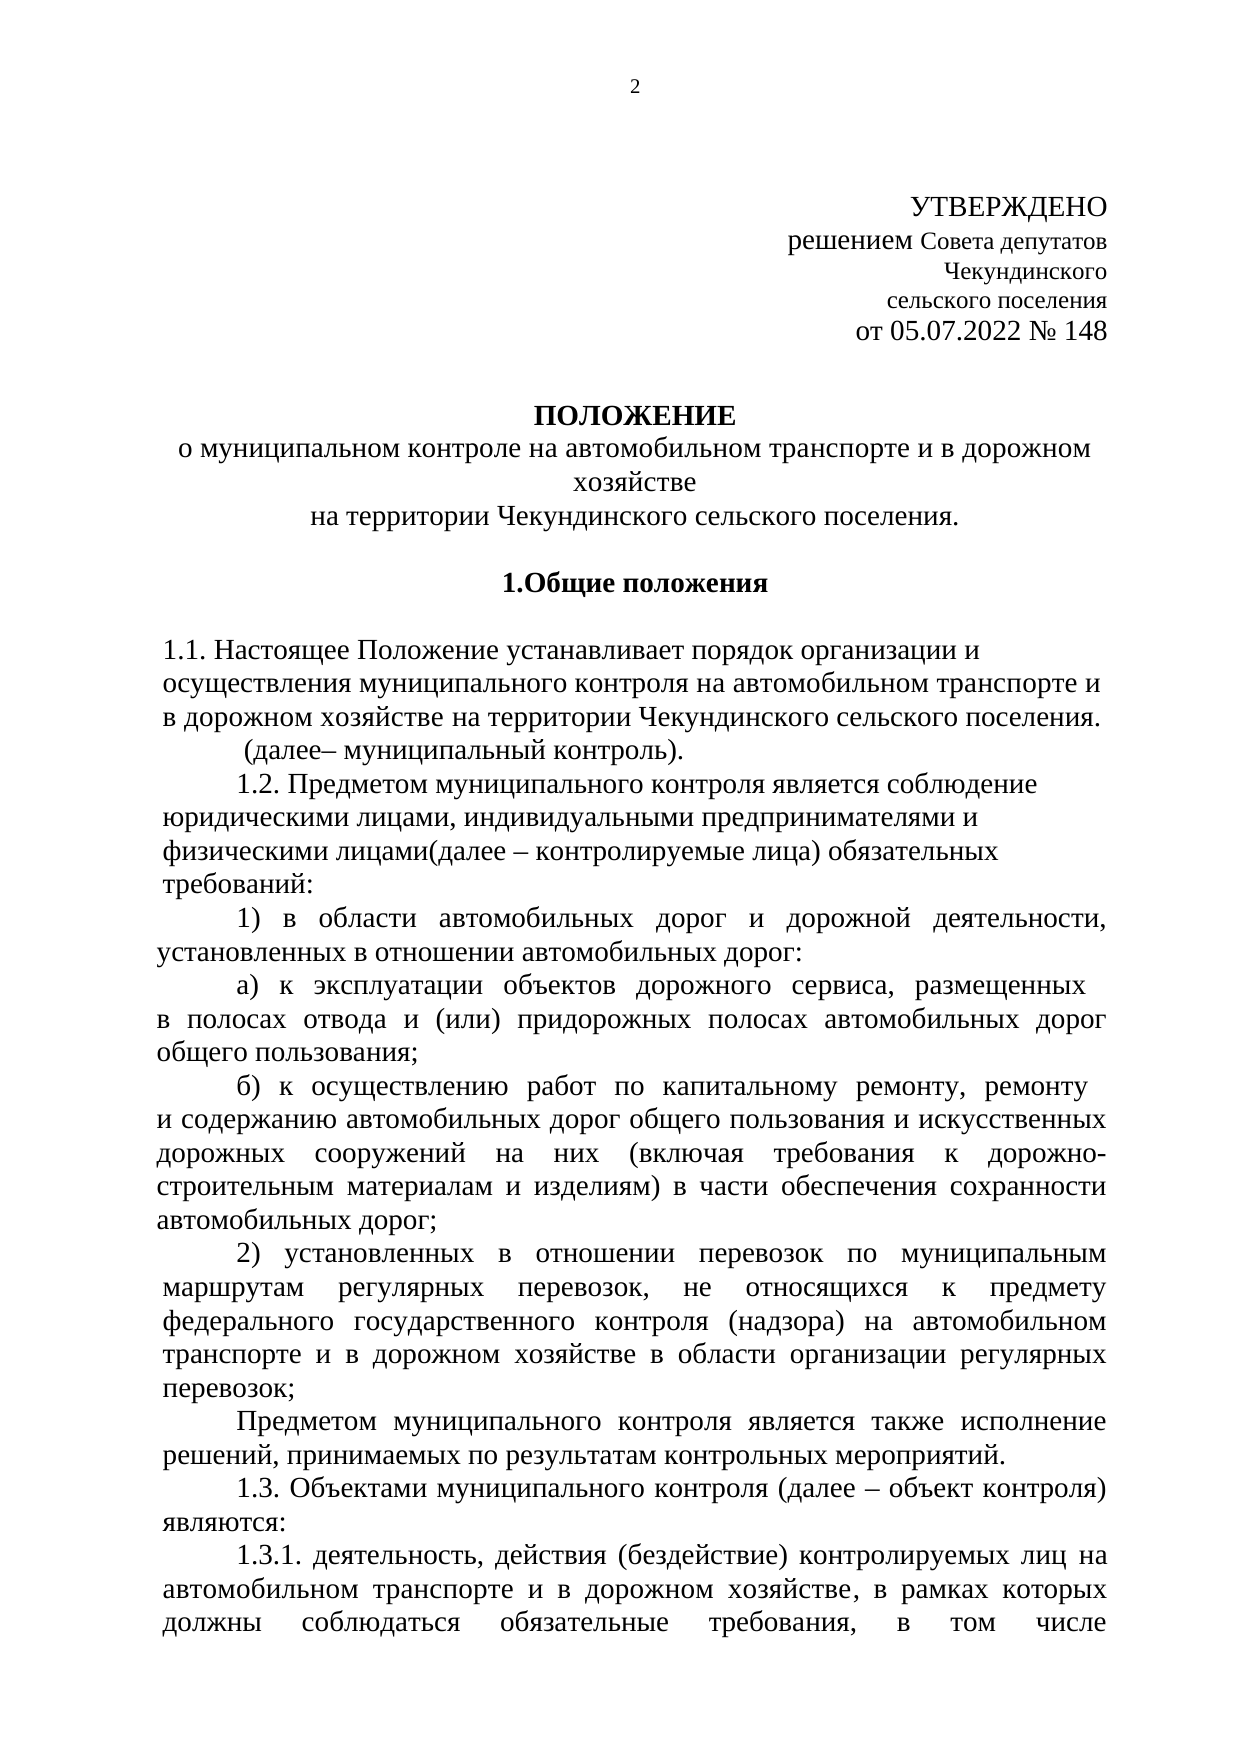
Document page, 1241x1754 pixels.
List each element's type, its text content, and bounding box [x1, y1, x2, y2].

text 1.1. Настоящее Положение устанавливает порядок организации и осуществления муниципального контроля на автомобильном транспорте и в дорожном хозяйстве на территории Чекундинского сельского поселения. [162, 632, 1107, 732]
text о муниципальном контроле на автомобильном транспорте и в дорожном хозяйстве [162, 431, 1107, 498]
text 1) в области автомобильных дорог и дорожной деятельности, установленных в отношении автомобильных дорог: [156, 900, 1107, 967]
list 1.2. Предметом муниципального контроля является соблюдение юридическими лицами, индивидуальными предпринимателями и физическими лицами(далее – контролируемые лица) обязательных требований: [162, 766, 1107, 900]
text сельского поселения [694, 285, 1107, 313]
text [162, 1537, 1107, 1638]
text УТВЕРЖДЕНО [694, 189, 1107, 222]
title ПОЛОЖЕНИЕ [162, 406, 1107, 431]
text 1.Общие положения [162, 565, 1107, 598]
text 2) установленных в отношении перевозок по муниципальным маршрутам регулярных перевозок, не относящихся к предмету федерального государственного контроля (надзора) на автомобильном транспорте и в дорожном хозяйстве в области организации регулярных перевозок; [162, 1236, 1107, 1403]
text на территории Чекундинского сельского поселения. [162, 498, 1107, 531]
list (далее– муниципальный контроль). [162, 732, 1107, 766]
text от 05.07.2022 № 148 [694, 313, 1107, 347]
text Предметом муниципального контроля является также исполнение решений, принимаемых по результатам контрольных мероприятий. [162, 1403, 1107, 1470]
text б) к осуществлению работ по капитальному ремонту, ремонту и содержанию автомобильных дорог общего пользования и искусственных дорожных сооружений на них (включая требования к дорожно-строительным материалам и изделиям) в части обеспечения сохранности автомобильных дорог; [156, 1068, 1107, 1236]
text а) к эксплуатации объектов дорожного сервиса, размещенных в полосах отвода и (или) придорожных полосах автомобильных дорог общего пользования; [156, 967, 1107, 1068]
text решением Совета депутатов Чекундинского [694, 222, 1107, 285]
list 1.3. Объектами муниципального контроля (далее – объект контроля) являются: [162, 1470, 1107, 1537]
